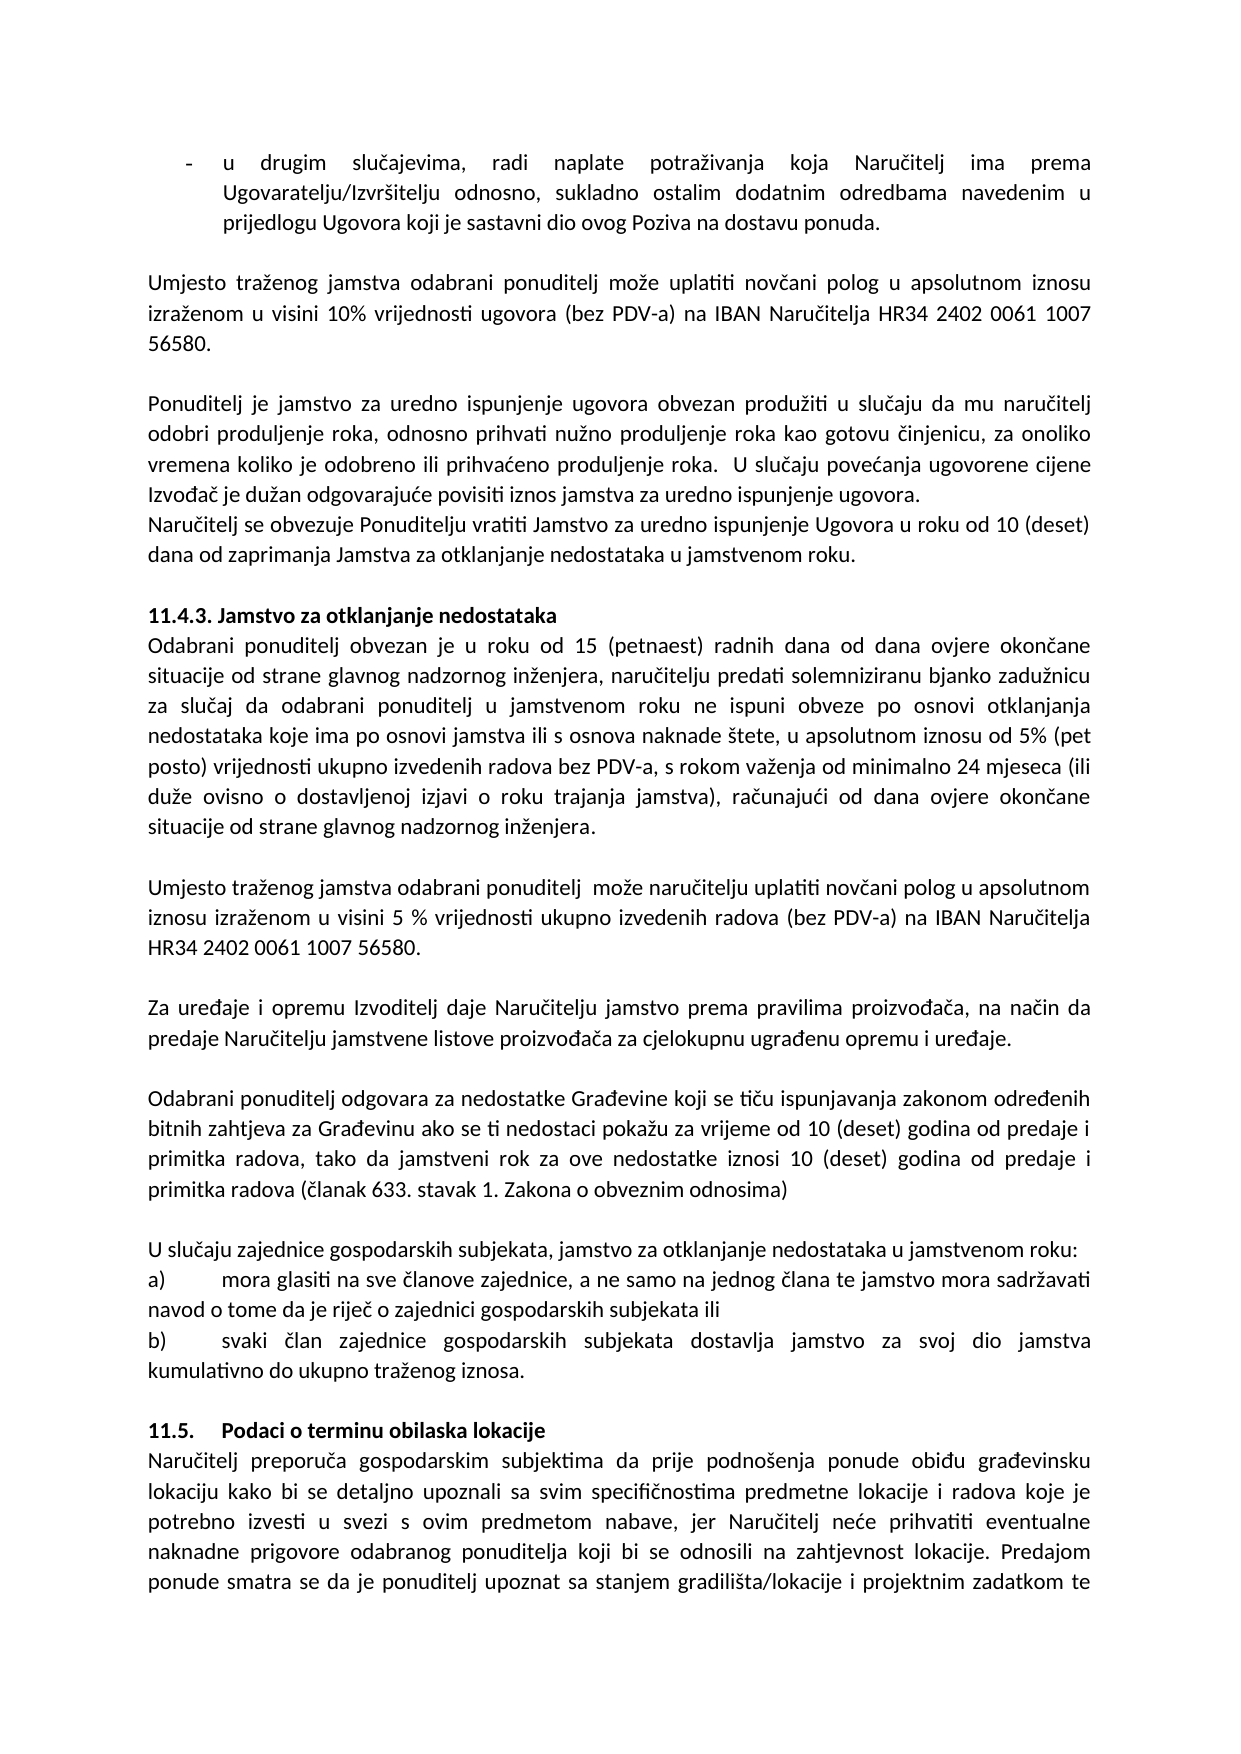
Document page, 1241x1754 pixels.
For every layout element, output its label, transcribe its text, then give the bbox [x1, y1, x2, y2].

text Odabrani ponuditelj obvezan je u roku od 15 (petnaest) radnih dana od dana ovjere okončane situacije od strane glavnog nadzornog inženjera, naručitelju predati solemniziranu bjanko zadužnicu za slučaj da odabrani ponuditelj u jamstvenom roku ne ispuni obveze po osnovi otklanjanja nedostataka koje ima po osnovi jamstva ili s osnova naknade štete, u apsolutnom iznosu od 5% (pet posto) vrijednosti ukupno izvedenih radova bez PDV-a, s rokom važenja od minimalno 24 mjeseca (ili duže ovisno o dostavljenoj izjavi o roku trajanja jamstva), računajući od dana ovjere okončane situacije od strane glavnog nadzornog inženjera. [148, 631, 1093, 840]
text Za uređaje i opremu Izvoditelj daje Naručitelju jamstvo prema pravilima proizvođača, na način da predaje Naručitelju jamstvene listove proizvođača za cjelokupnu ugrađenu opremu i uređaje. [148, 993, 1093, 1052]
text a) mora glasiti na sve članove zajednice, a ne samo na jednog člana te jamstvo mora sadržavati navod o tome da je riječ o zajednici gospodarskih subjekata ili [148, 1265, 1093, 1323]
list Podaci o terminu obilaska lokacije [148, 1416, 1093, 1444]
text Umjesto traženog jamstva odabrani ponuditelj može naručitelju uplatiti novčani polog u apsolutnom iznosu izraženom u visini 5 % vrijednosti ukupno izvedenih radova (bez PDV-a) na IBAN Naručitelja HR34 2402 0061 1007 56580. [148, 873, 1093, 961]
text Odabrani ponuditelj odgovara za nedostatke Građevine koji se tiču ispunjavanja zakonom određenih bitnih zahtjeva za Građevinu ako se ti nedostaci pokažu za vrijeme od 10 (deset) godina od predaje i primitka radova, tako da jamstveni rok za ove nedostatke iznosi 10 (deset) godina od predaje i primitka radova (članak 633. stavak 1. Zakona o obveznim odnosima) [148, 1084, 1093, 1203]
text Umjesto traženog jamstva odabrani ponuditelj može uplatiti novčani polog u apsolutnom iznosu izraženom u visini 10% vrijednosti ugovora (bez PDV-a) na IBAN Naručitelja HR34 2402 0061 1007 56580. [148, 268, 1093, 357]
text U slučaju zajednice gospodarskih subjekata, jamstvo za otklanjanje nedostataka u jamstvenom roku: [148, 1235, 1093, 1263]
text 11.4.3. Jamstvo za otklanjanje nedostataka [148, 601, 1093, 629]
list u drugim slučajevima, radi naplate potraživanja koja Naručitelj ima prema Ugovaratelju/Izvršitelju odnosno, sukladno ostalim dodatnim odredbama navedenim u prijedlogu Ugovora koji je sastavni dio ovog Poziva na dostavu ponuda. [185, 148, 1093, 236]
text Naručitelj se obvezuje Ponuditelju vratiti Jamstvo za uredno ispunjenje Ugovora u roku od 10 (deset) dana od zaprimanja Jamstva za otklanjanje nedostataka u jamstvenom roku. [148, 510, 1093, 568]
text Ponuditelj je jamstvo za uredno ispunjenje ugovora obvezan produžiti u slučaju da mu naručitelj odobri produljenje roka, odnosno prihvati nužno produljenje roka kao gotovu činjenicu, za onoliko vremena koliko je odobreno ili prihvaćeno produljenje roka. U slučaju povećanja ugovorene cijene Izvođač je dužan odgovarajuće povisiti iznos jamstva za uredno ispunjenje ugovora. [148, 389, 1093, 508]
text b) svaki član zajednice gospodarskih subjekata dostavlja jamstvo za svoj dio jamstva kumulativno do ukupno traženog iznosa. [148, 1326, 1093, 1384]
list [148, 1447, 1093, 1595]
